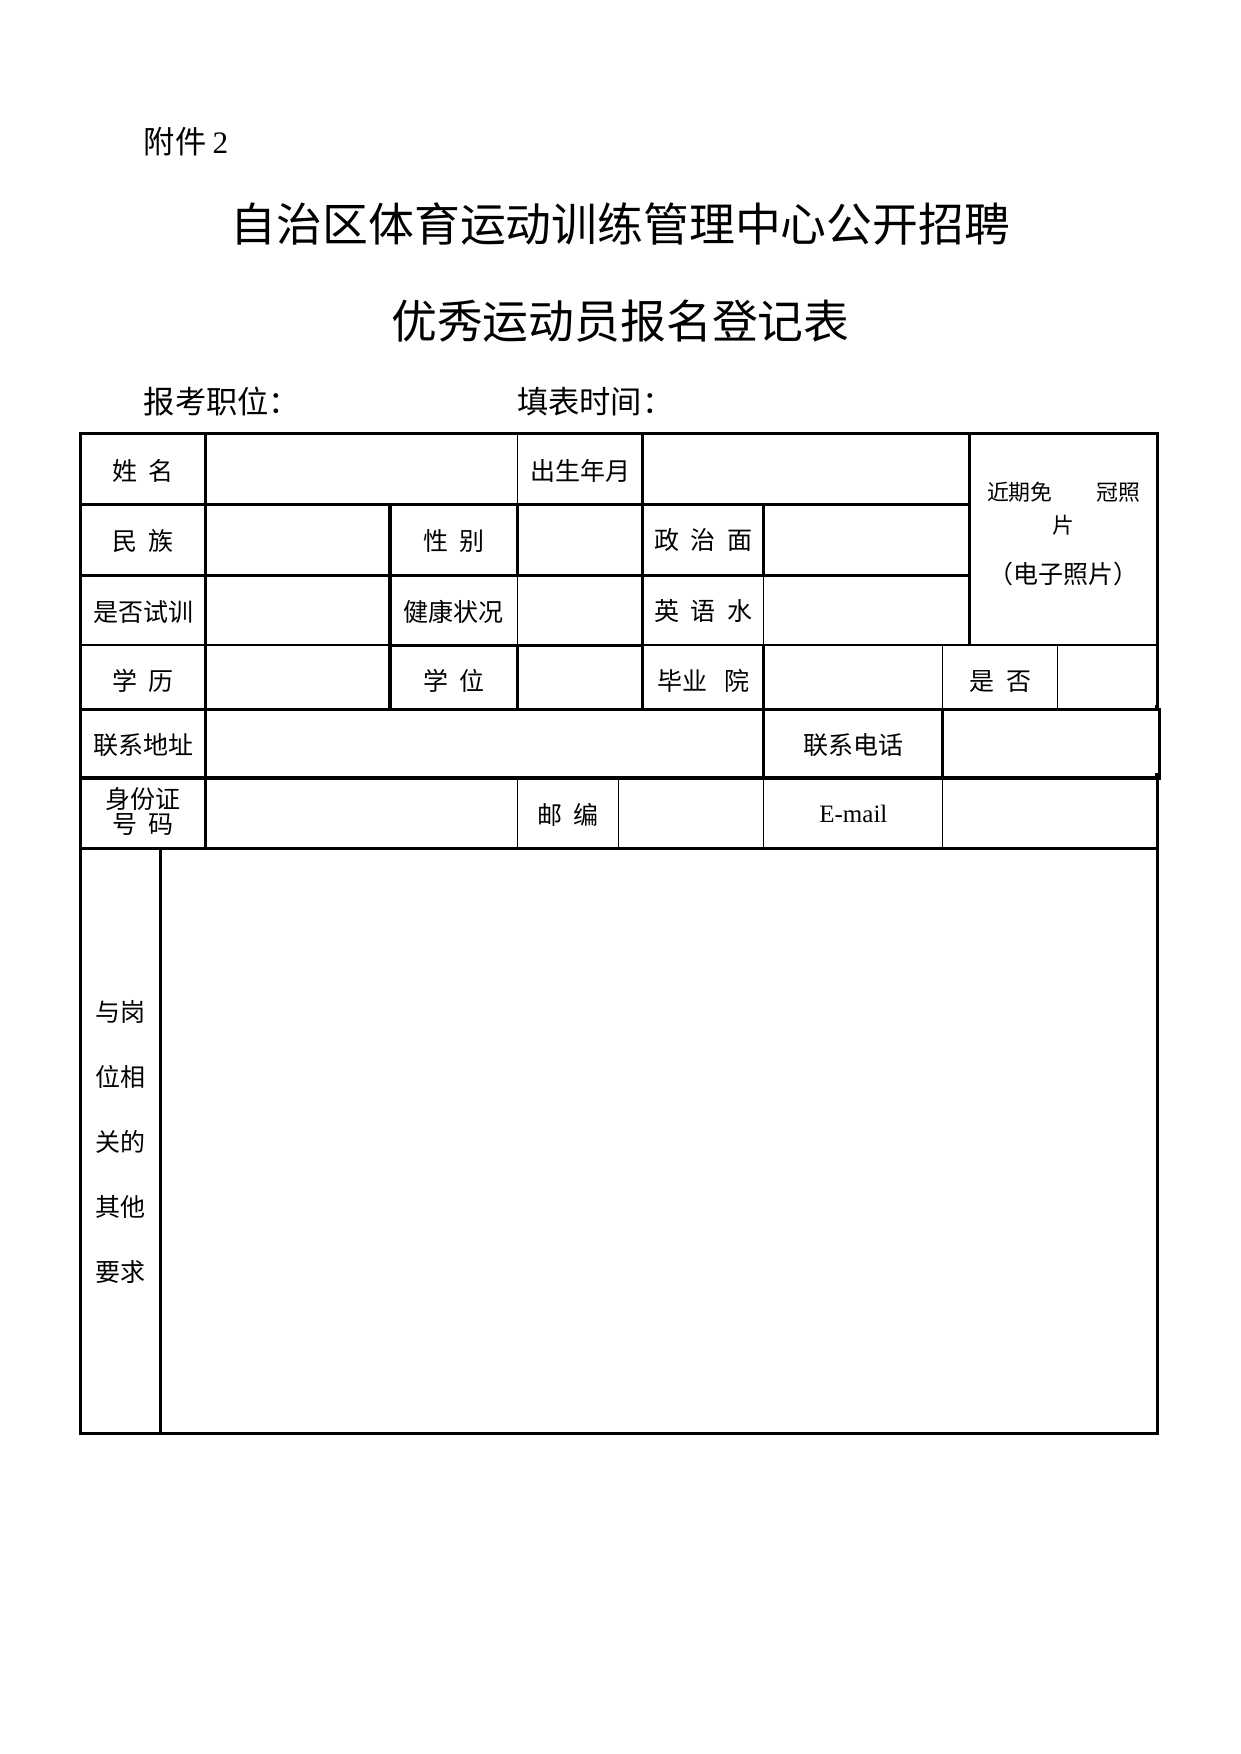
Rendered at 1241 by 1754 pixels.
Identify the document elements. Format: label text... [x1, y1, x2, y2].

table_cell [162, 850, 1156, 1432]
table_cell 是否试训 [82, 577, 204, 644]
text 优秀运动员报名登记表 [187, 270, 1053, 367]
text 附件2 [128, 107, 1053, 172]
table_cell 联系电话 [765, 711, 941, 776]
table_cell 英 语 水 平 [644, 577, 763, 644]
table_cell [1058, 646, 1156, 708]
table_cell 邮 编 [518, 780, 618, 847]
table_cell [207, 646, 388, 708]
table_cell [764, 577, 968, 644]
table_cell [519, 647, 641, 708]
table_cell 健康状况 [392, 577, 517, 644]
table_cell 联系地址 [82, 711, 204, 776]
table_cell 毕业 院校 [644, 646, 762, 708]
table_header [207, 435, 517, 503]
text 自治区体育运动训练管理中心公开招聘 [187, 172, 1053, 270]
table_header 姓 名 [82, 435, 204, 503]
table_cell [619, 780, 763, 847]
table_cell [207, 506, 388, 573]
table_cell 是 否 全日制 [943, 646, 1057, 708]
text 报考职位： 填表时间： [128, 367, 1053, 432]
table_cell 与岗位相关的其他要求 [82, 850, 159, 1432]
table_header 近期免 冠照片 （电子照片） [971, 435, 1156, 644]
table_header 出生年月 [518, 435, 641, 503]
table_cell [943, 780, 1156, 847]
table_cell [765, 506, 968, 573]
table_cell 身份证 号 码 [82, 780, 204, 847]
table_cell 学 位 [392, 647, 516, 708]
table_cell 民 族 [82, 506, 204, 573]
table_cell [207, 780, 517, 847]
table_cell 性 别 [392, 506, 516, 573]
table_cell E-mail [764, 780, 942, 847]
table_cell [944, 711, 1158, 776]
table_cell 政 治 面 貌 [644, 506, 762, 573]
table_cell [207, 577, 388, 644]
table_cell [765, 646, 942, 708]
table_cell [519, 506, 641, 573]
table_cell [518, 577, 641, 644]
table_header [644, 435, 968, 503]
table_cell 学 历 [82, 646, 204, 708]
table_cell [207, 711, 762, 776]
